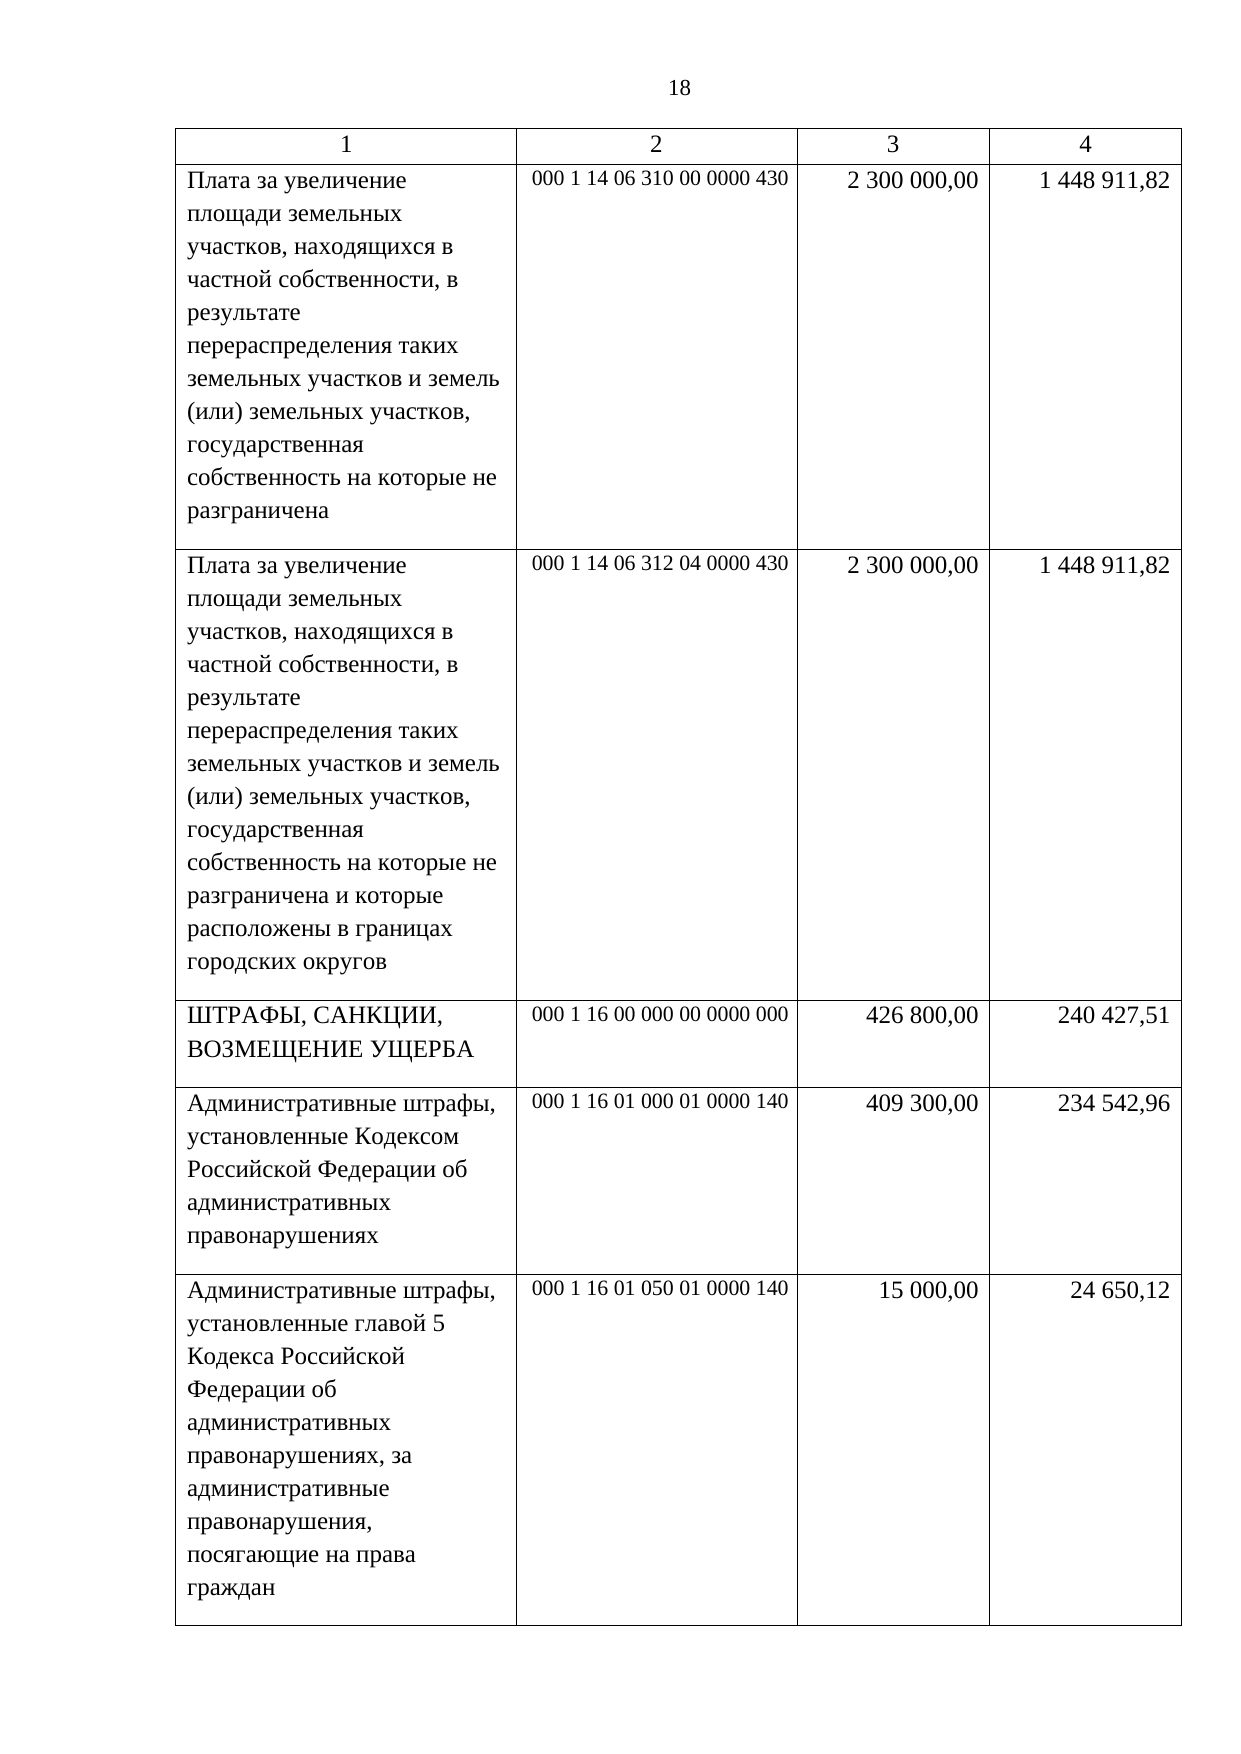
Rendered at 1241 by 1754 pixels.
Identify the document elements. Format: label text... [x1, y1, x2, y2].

table_cell 24 650,12 [990, 1275, 1181, 1625]
table_cell 000 1 16 00 000 00 0000 000 [517, 1001, 797, 1087]
table_cell 2 300 000,00 [798, 165, 989, 549]
table_cell 2 300 000,00 [798, 550, 989, 999]
table_cell 000 1 16 01 000 01 0000 140 [517, 1088, 797, 1274]
table_header 1 [176, 129, 516, 164]
table_cell 15 000,00 [798, 1275, 989, 1625]
table_cell 000 1 14 06 310 00 0000 430 [517, 165, 797, 549]
table_cell 426 800,00 [798, 1001, 989, 1087]
table_cell Административные штрафы, установленные Кодексом Российской Федерации об административных правонарушениях [176, 1088, 516, 1274]
table_cell 000 1 14 06 312 04 0000 430 [517, 550, 797, 999]
table_header 3 [798, 129, 989, 164]
table_cell 234 542,96 [990, 1088, 1181, 1274]
table_header 4 [990, 129, 1181, 164]
table_cell ШТРАФЫ, САНКЦИИ, ВОЗМЕЩЕНИЕ УЩЕРБА [176, 1001, 516, 1087]
table_cell 1 448 911,82 [990, 550, 1181, 999]
table_cell 1 448 911,82 [990, 165, 1181, 549]
table_cell Плата за увеличение площади земельных участков, находящихся в частной собственности, в результате перераспределения таких земельных участков и земель (или) земельных участков, государственная собственность на которые не разграничена и которые расположены в границах городских округов [176, 550, 516, 999]
table_header 2 [517, 129, 797, 164]
table_cell 409 300,00 [798, 1088, 989, 1274]
table_cell 240 427,51 [990, 1001, 1181, 1087]
table_cell Административные штрафы, установленные главой 5 Кодекса Российской Федерации об административных правонарушениях, за административные правонарушения, посягающие на права граждан [176, 1275, 516, 1625]
table_cell Плата за увеличение площади земельных участков, находящихся в частной собственности, в результате перераспределения таких земельных участков и земель (или) земельных участков, государственная собственность на которые не разграничена [176, 165, 516, 549]
table_cell 000 1 16 01 050 01 0000 140 [517, 1275, 797, 1625]
